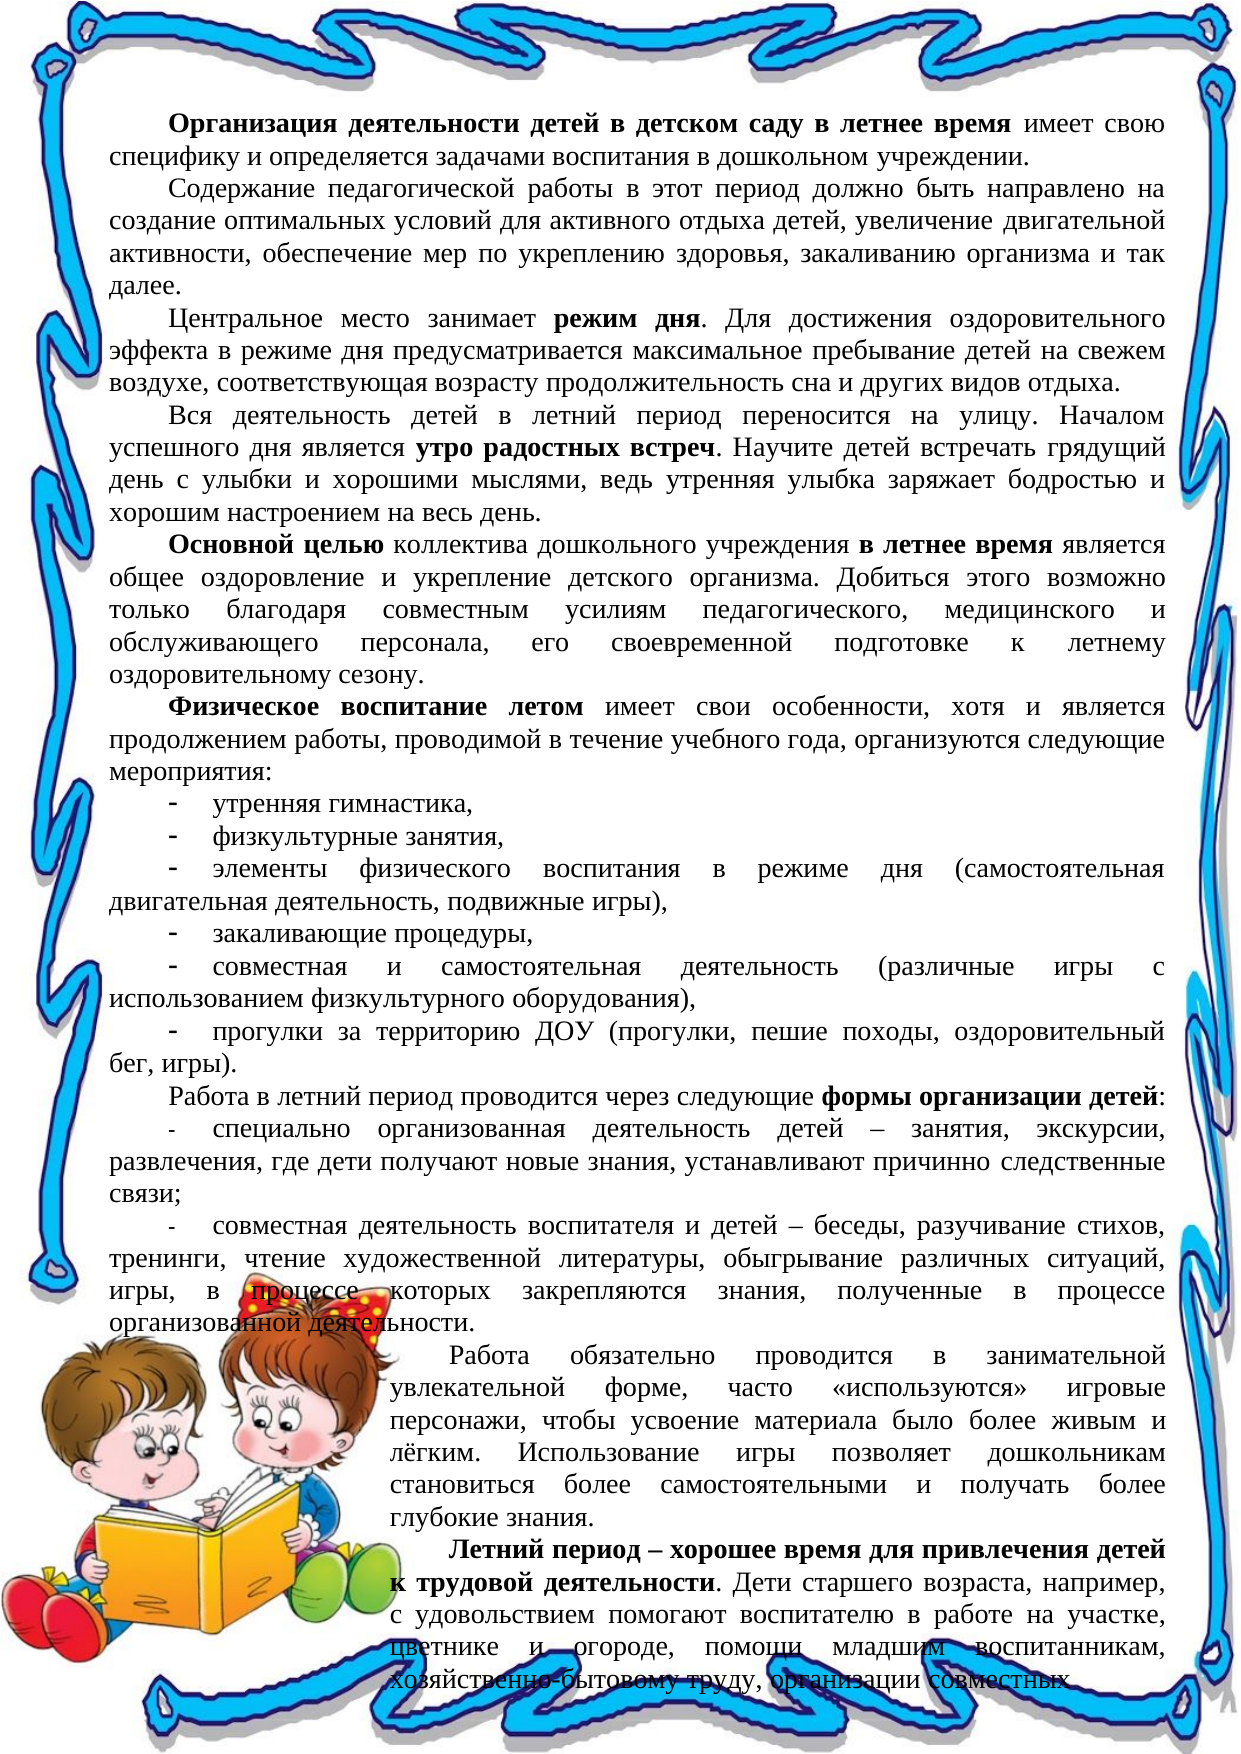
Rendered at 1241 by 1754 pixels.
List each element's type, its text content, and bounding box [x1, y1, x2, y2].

list специально организованная деятельность детей – занятия, экскурсии, развлечения, где дети получают новые знания, устанавливают причинно следственные связи; [109, 1111, 1166, 1208]
text Основной целью коллектива дошкольного учреждения в летнее время является общее оздоровление и укрепление детского организма. Добиться этого возможно только благодаря совместным усилиям педагогического, медицинского и обслуживающего персонала, его своевременной подготовке к летнему оздоровительному сезону. [109, 527, 1166, 689]
text Центральное место занимает режим дня. Для достижения оздоровительного эффекта в режиме дня предусматривается максимальное пребывание детей на свежем воздухе, соответствующая возрасту продолжительность сна и других видов отдыха. [109, 301, 1166, 398]
list утренняя гимнастика, [109, 787, 1178, 819]
list совместная и самостоятельная деятельность (различные игры с использованием физкультурного оборудования), [109, 949, 1165, 1014]
list закаливающие процедуры, [109, 916, 1178, 949]
text Летний период – хорошее время для привлечения детей к трудовой деятельности. Дети старшего возраста, например, с удовольствием помогают воспитателю в работе на участке, цветнике и огороде, помощи младшим воспитанникам, хозяйственно-бытовому труду, организации совместных [389, 1532, 1166, 1694]
text Физическое воспитание летом имеет свои особенности, хотя и является продолжением работы, проводимой в течение учебного года, организуются следующие мероприятия: [109, 689, 1166, 787]
text Содержание педагогической работы в этот период должно быть направлено на создание оптимальных условий для активного отдыха детей, увеличение двигательной активности, обеспечение мер по укреплению здоровья, закаливанию организма и так далее. [109, 171, 1166, 301]
text Вся деятельность детей в летний период переносится на улицу. Началом успешного дня является утро радостных встреч. Научите детей встречать грядущий день с улыбки и хорошими мыслями, ведь утренняя улыбка заряжает бодростью и хорошим настроением на весь день. [109, 398, 1166, 527]
list прогулки за территорию ДОУ (прогулки, пешие походы, оздоровительный бег, игры). [109, 1014, 1165, 1079]
list совместная деятельность воспитателя и детей – беседы, разучивание стихов, тренинги, чтение художественной литературы, обыгрывание различных ситуаций, игры, в процессе которых закрепляются знания, полученные в процессе организованной деятельности. [109, 1208, 1166, 1338]
list Работа в летний период проводится через следующие формы организации детей: [168, 1079, 1166, 1111]
list элементы физического воспитания в режиме дня (самостоятельная двигательная деятельность, подвижные игры), [109, 852, 1165, 916]
list физкультурные занятия, [109, 819, 1178, 852]
text Работа обязательно проводится в занимательной увлекательной форме, часто «используются» игровые персонажи, чтобы усвоение материала было более живым и лёгким. Использование игры позволяет дошкольникам становиться более самостоятельными и получать более глубокие знания. [389, 1338, 1166, 1532]
text Организация деятельности детей в детском саду в летнее время имеет свою специфику и определяется задачами воспитания в дошкольном учреждении. [109, 106, 1165, 171]
picture [1, 1, 1238, 1754]
